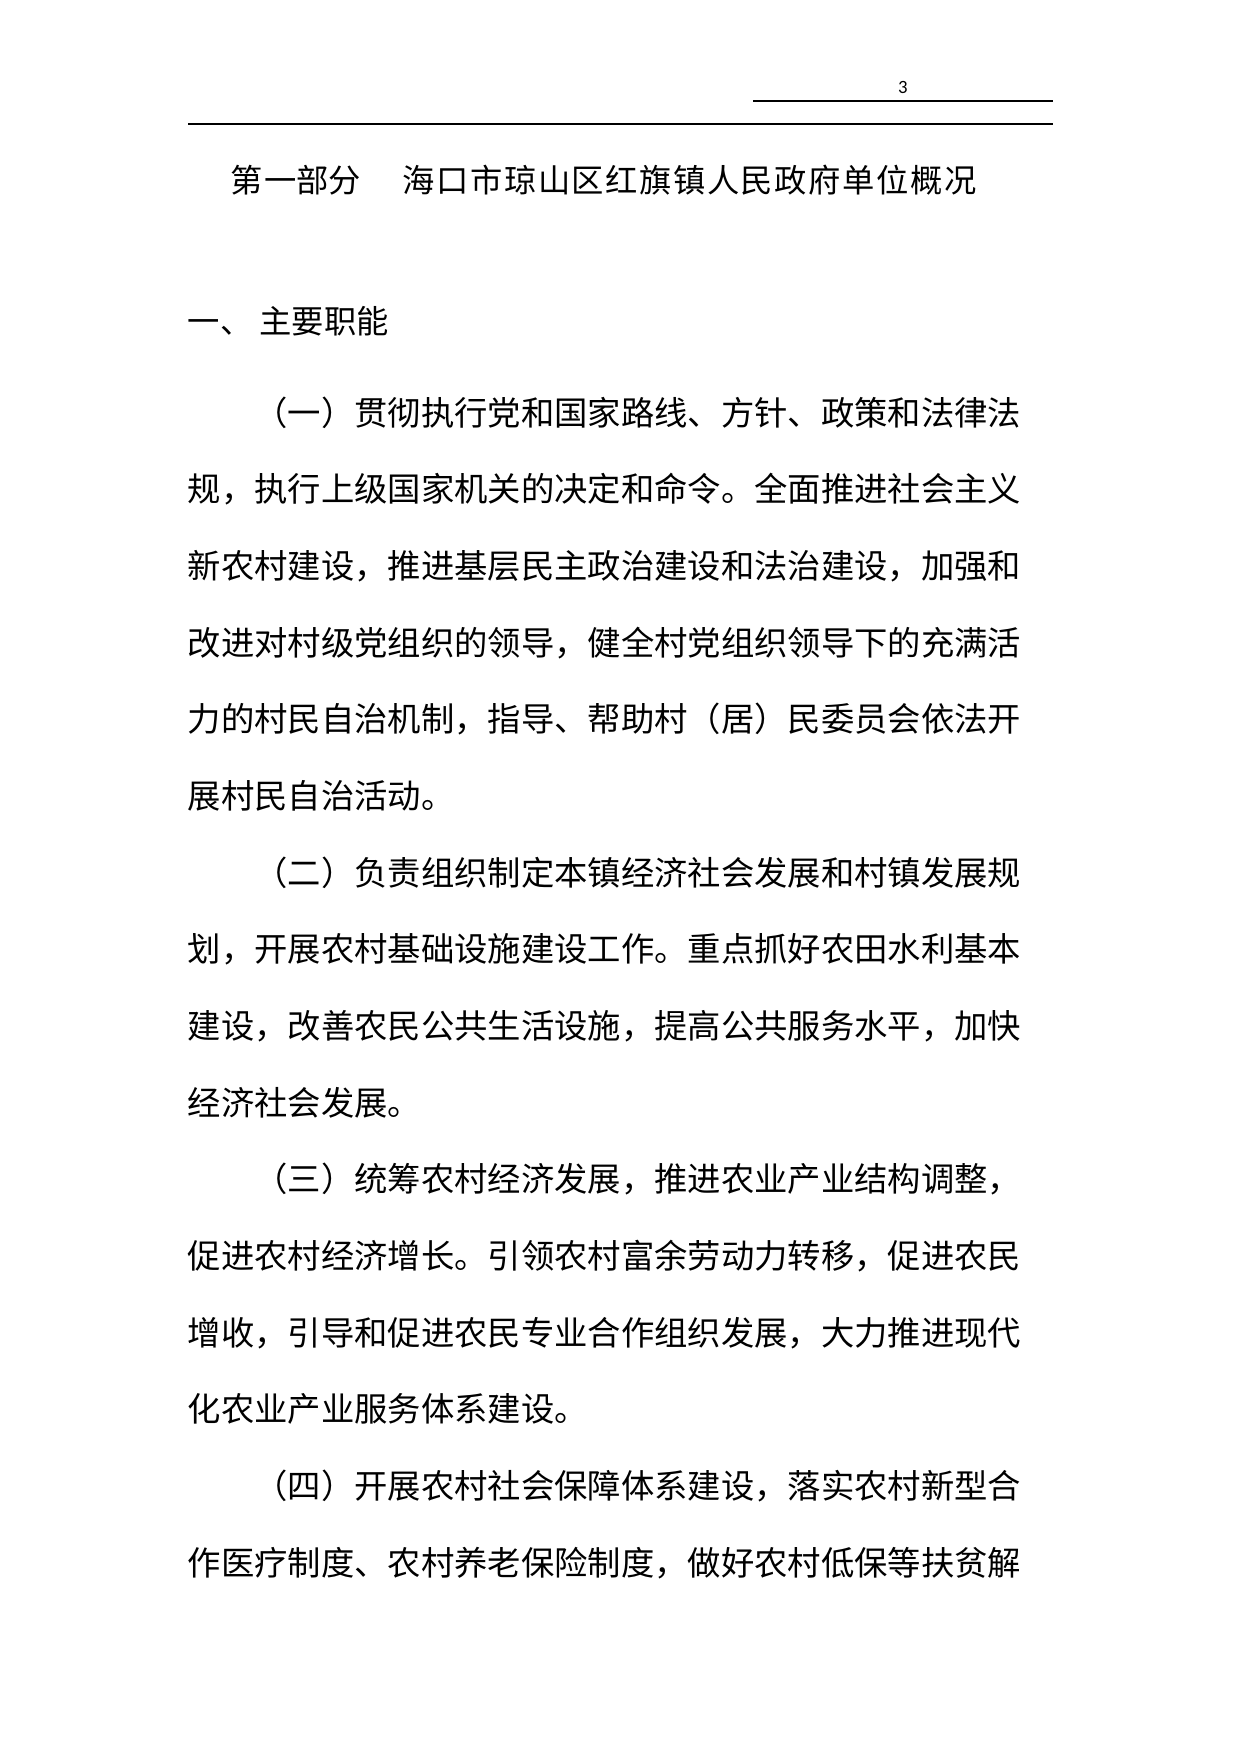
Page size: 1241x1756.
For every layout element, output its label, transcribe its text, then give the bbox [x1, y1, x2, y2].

text 第一部分 海口市琼山区红旗镇人民政府单位概况 [187, 155, 1019, 202]
list 负责组织制定本镇经济社会发展和村镇发展规划，开展农村基础设施建设工作。重点抓好农田水利基本建设，改善农民公共生活设施，提高公共服务水平，加快经济社会发展。 [187, 846, 1053, 1124]
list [187, 1460, 1053, 1584]
list 贯彻执行党和国家路线、方针、政策和法律法规，执行上级国家机关的决定和命令。全面推进社会主义新农村建设，推进基层民主政治建设和法治建设，加强和改进对村级党组织的领导，健全村党组织领导下的充满活力的村民自治机制，指导、帮助村（居）民委员会依法开展村民自治活动。 [187, 386, 1053, 818]
list 主要职能 [187, 296, 1053, 342]
list 统筹农村经济发展，推进农业产业结构调整，促进农村经济增长。引领农村富余劳动力转移，促进农民增收，引导和促进农民专业合作组织发展，大力推进现代化农业产业服务体系建设。 [187, 1153, 1053, 1431]
